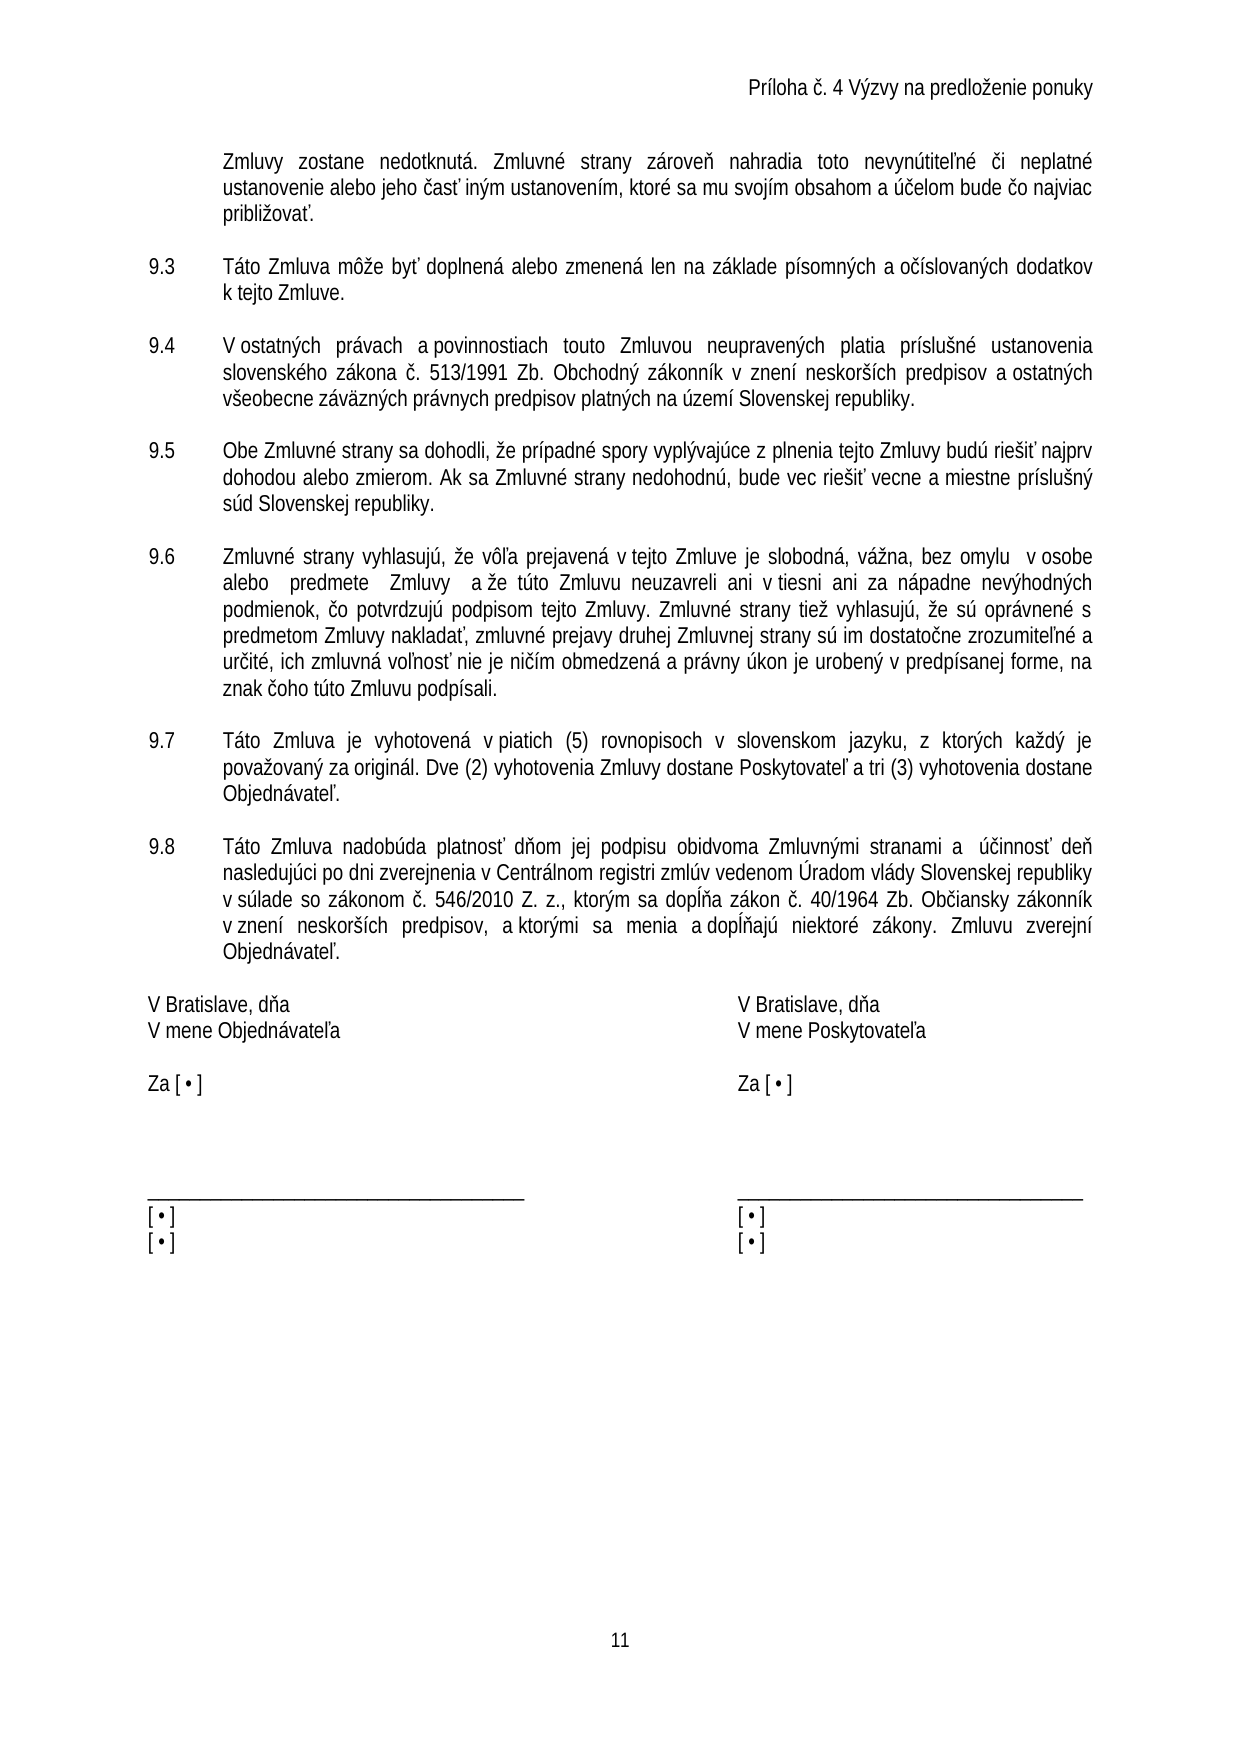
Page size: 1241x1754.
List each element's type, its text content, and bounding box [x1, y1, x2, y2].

list Táto Zmluva je vyhotovená v piatich (5) rovnopisoch v slovenskom jazyku, z ktorých každý je považovaný za originál. Dve (2) vyhotovenia Zmluvy dostane Poskytovateľ a tri (3) vyhotovenia dostane Objednávateľ. [149, 727, 1093, 806]
list Zmluvné strany vyhlasujú, že vôľa prejavená v tejto Zmluve je slobodná, vážna, bez omylu v osobe alebo predmete Zmluvy a že túto Zmluvu neuzavreli ani v tiesni ani za nápadne nevýhodných podmienok, čo potvrdzujú podpisom tejto Zmluvy. Zmluvné strany tiež vyhlasujú, že sú oprávnené s predmetom Zmluvy nakladať, zmluvné prejavy druhej Zmluvnej strany sú im dostatočne zrozumiteľné a určité, ich zmluvná voľnosť nie je ničím obmedzená a právny úkon je urobený v predpísanej forme, na znak čoho túto Zmluvu podpísali. [149, 543, 1093, 701]
text V Bratislave, dňa V Bratislave, dňa [148, 991, 1093, 1017]
text Za [ • ] Za [ • ] [148, 1070, 1093, 1096]
list Táto Zmluva nadobúda platnosť dňom jej podpisu obidvoma Zmluvnými stranami a účinnosť deň nasledujúci po dni zverejnenia v Centrálnom registri zmlúv vedenom Úradom vlády Slovenskej republiky v súlade so zákonom č. 546/2010 Z. z., ktorým sa dopĺňa zákon č. 40/1964 Zb. Občiansky zákonník v znení neskorších predpisov, a ktorými sa menia a dopĺňajú niektoré zákony. Zmluvu zverejní Objednávateľ. [149, 833, 1093, 964]
text [ • ] [ • ] [148, 1228, 1093, 1254]
text ____________________________________ _________________________________ [148, 1175, 1093, 1202]
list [149, 148, 1093, 227]
list V ostatných právach a povinnostiach touto Zmluvou neupravených platia príslušné ustanovenia slovenského zákona č. 513/1991 Zb. Obchodný zákonník v znení neskorších predpisov a ostatných všeobecne záväzných právnych predpisov platných na území Slovenskej republiky. [149, 332, 1093, 411]
list Obe Zmluvné strany sa dohodli, že prípadné spory vyplývajúce z plnenia tejto Zmluvy budú riešiť najprv dohodou alebo zmierom. Ak sa Zmluvné strany nedohodnú, bude vec riešiť vecne a miestne príslušný súd Slovenskej republiky. [149, 437, 1093, 517]
list Táto Zmluva môže byť doplnená alebo zmenená len na základe písomných a očíslovaných dodatkov k tejto Zmluve. [149, 253, 1093, 306]
text V mene Objednávateľa V mene Poskytovateľa [148, 1017, 1093, 1044]
text [ • ] [ • ] [148, 1202, 1093, 1228]
